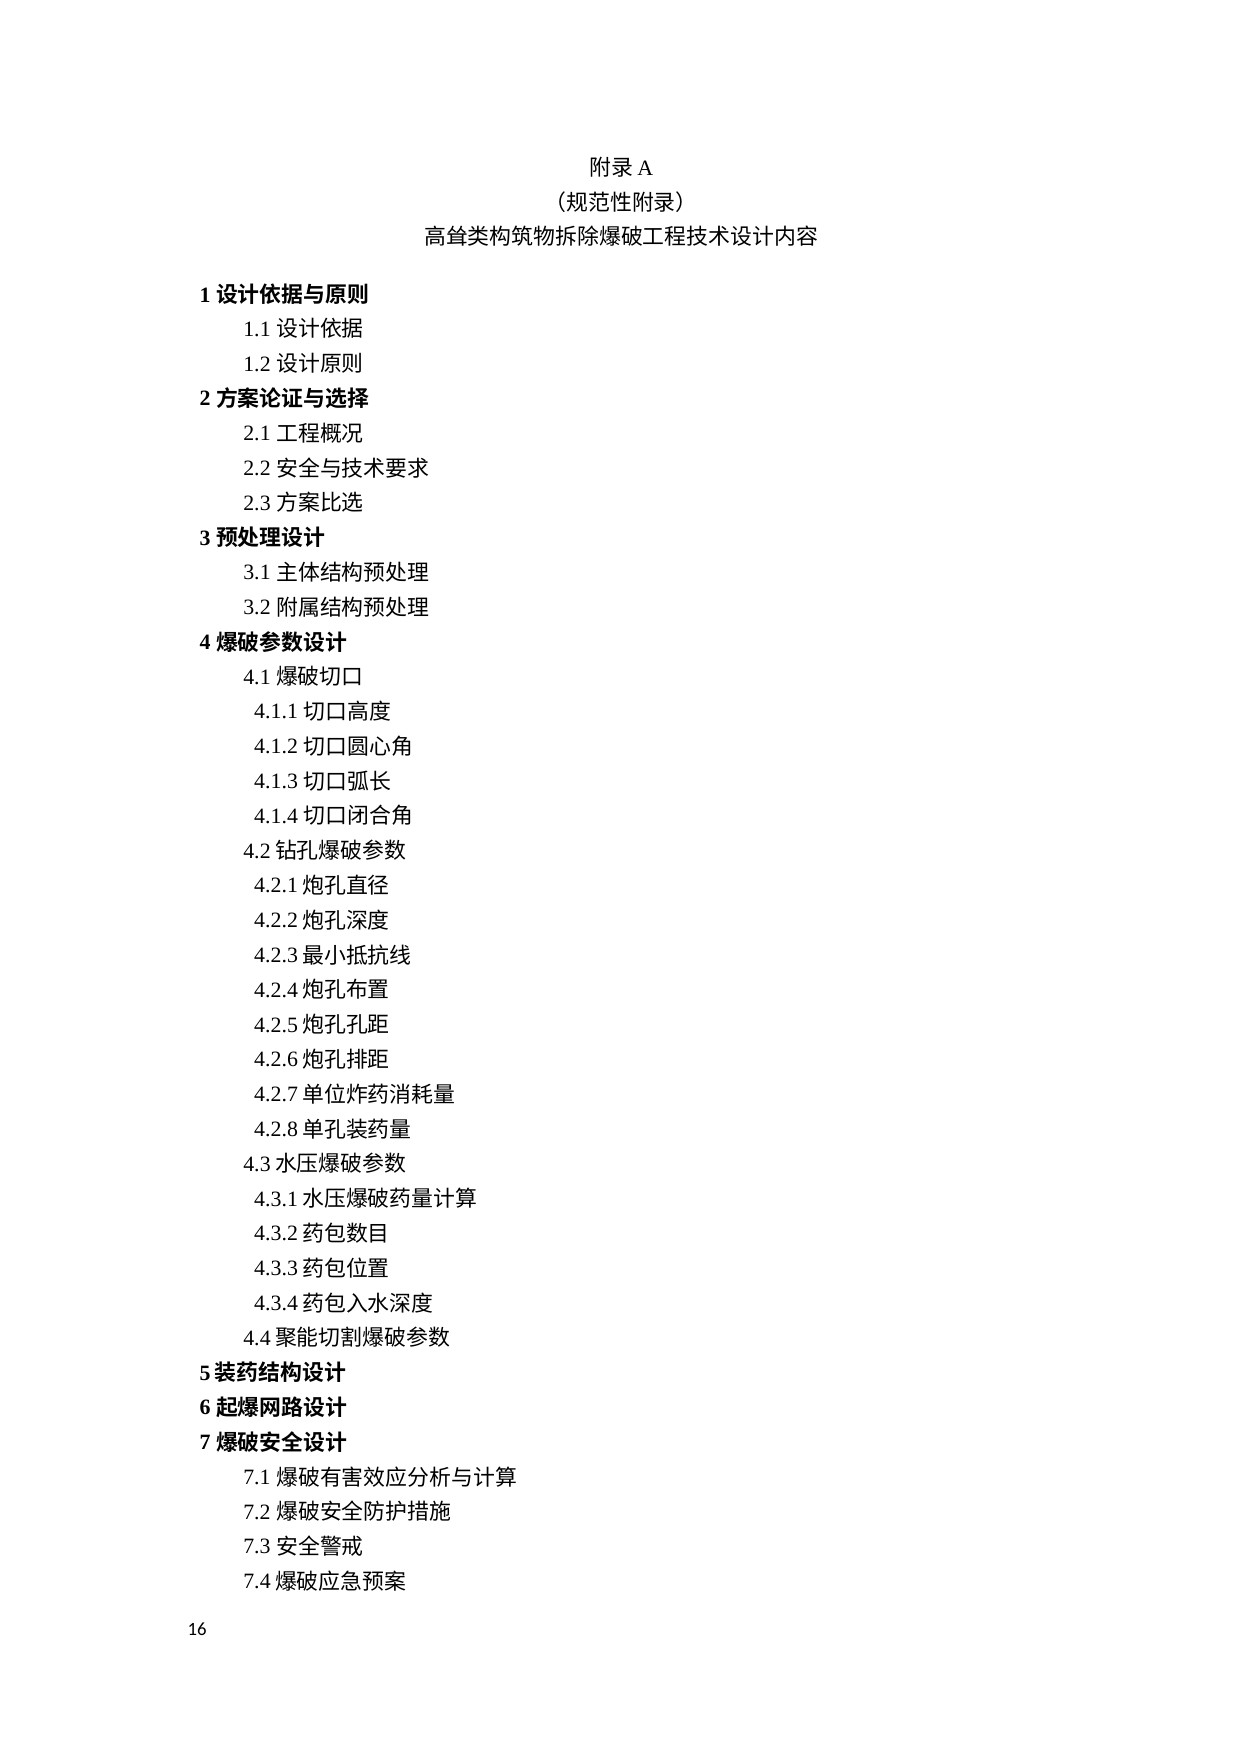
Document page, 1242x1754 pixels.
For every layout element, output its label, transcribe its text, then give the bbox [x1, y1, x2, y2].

text 4.1.2 切口圆心角 [243, 726, 1056, 761]
text 4.2.8单孔装药量 [243, 1108, 1056, 1143]
subtitle 附录A [187, 150, 1054, 182]
text 1.1 设计依据 [243, 308, 1056, 343]
text 4.1.3 切口弧长 [243, 761, 1056, 795]
text 1.2 设计原则 [243, 343, 1056, 378]
text 3.2 附属结构预处理 [243, 587, 1056, 621]
text 5装药结构设计 [199, 1352, 1056, 1387]
text 4.1.4 切口闭合角 [243, 795, 1056, 830]
text 4 爆破参数设计 [199, 621, 1056, 656]
text 6 起爆网路设计 [199, 1387, 1056, 1422]
text 7.2 爆破安全防护措施 [243, 1491, 1056, 1526]
text 4.1.1 切口高度 [243, 691, 1056, 726]
text 高耸类构筑物拆除爆破工程技术设计内容 [187, 219, 1054, 251]
text 3 预处理设计 [199, 517, 1056, 552]
text 2.2 安全与技术要求 [243, 447, 1056, 482]
text 2 方案论证与选择 [199, 378, 1056, 413]
text 7 爆破安全设计 [199, 1422, 1056, 1456]
text 4.2.6炮孔排距 [243, 1039, 1056, 1074]
text 4.3水压爆破参数 [243, 1143, 1056, 1178]
text 3.1 主体结构预处理 [243, 552, 1056, 587]
text 4.2.2炮孔深度 [243, 900, 1056, 934]
text 4.2.5炮孔孔距 [243, 1004, 1056, 1039]
text 4.3.1水压爆破药量计算 [243, 1178, 1056, 1213]
text 4.3.4药包入水深度 [243, 1282, 1056, 1317]
text 2.1 工程概况 [243, 413, 1056, 447]
text 7.3 安全警戒 [243, 1526, 1056, 1561]
text 4.3.3药包位置 [243, 1248, 1056, 1282]
text 4.3.2药包数目 [243, 1213, 1056, 1248]
text 4.2.7单位炸药消耗量 [243, 1074, 1056, 1108]
text 7.1 爆破有害效应分析与计算 [243, 1456, 1056, 1491]
text 4.1 爆破切口 [243, 656, 1056, 691]
text 7.4爆破应急预案 [243, 1561, 1056, 1596]
text 4.2.1炮孔直径 [243, 865, 1056, 900]
text 4.2.4炮孔布置 [243, 969, 1056, 1004]
text 4.2钻孔爆破参数 [243, 830, 1056, 865]
text 2.3 方案比选 [243, 482, 1056, 517]
text （规范性附录） [187, 184, 1054, 216]
text 4.4聚能切割爆破参数 [243, 1317, 1056, 1352]
text 4.2.3最小抵抗线 [243, 934, 1056, 969]
text 1 设计依据与原则 [199, 277, 1056, 308]
